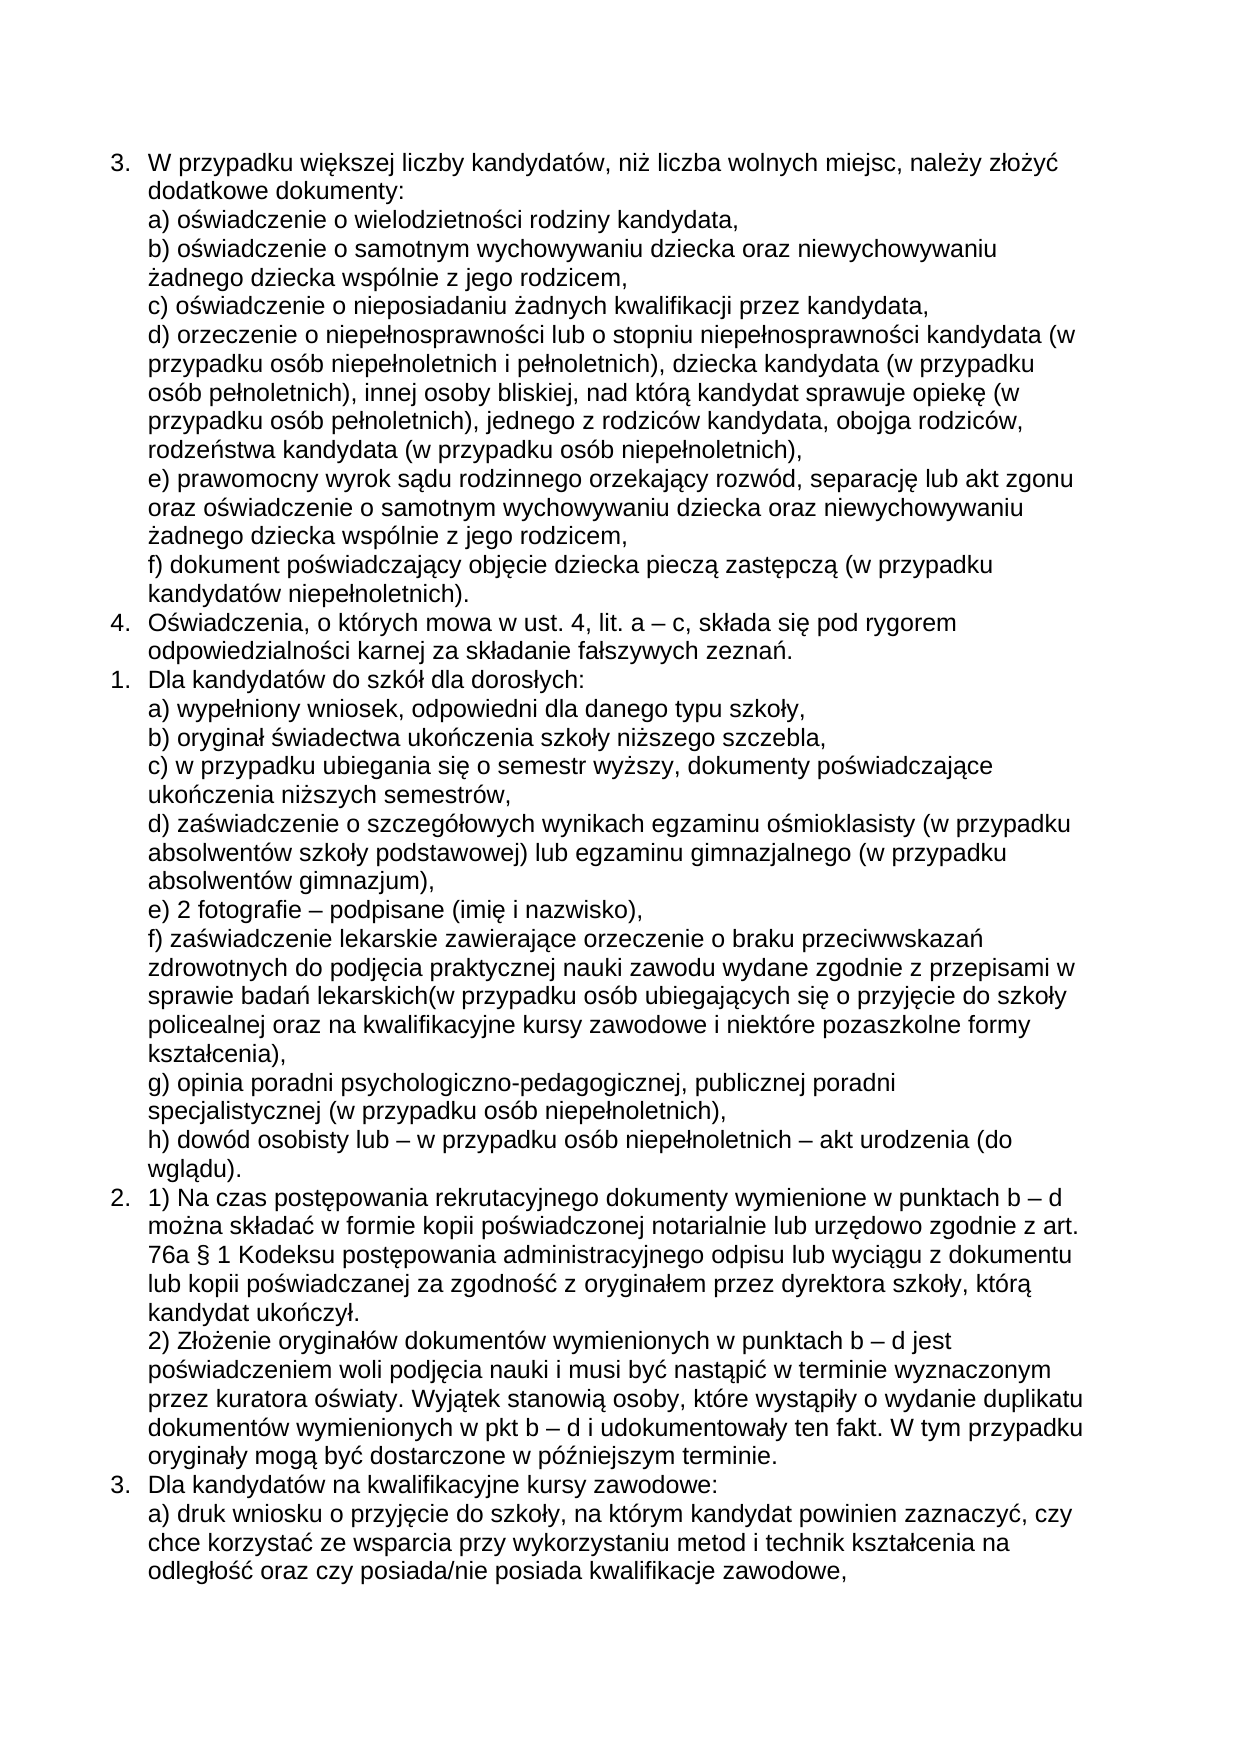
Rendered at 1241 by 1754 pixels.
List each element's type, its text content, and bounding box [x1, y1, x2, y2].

list 1) Na czas postępowania rekrutacyjnego dokumenty wymienione w punktach b – d można składać w formie kopii poświadczonej notarialnie lub urzędowo zgodnie z art. 76a § 1 Kodeksu postępowania administracyjnego odpisu lub wyciągu z dokumentu lub kopii poświadczanej za zgodność z oryginałem przez dyrektora szkoły, którą kandydat ukończył. 2) Złożenie oryginałów dokumentów wymienionych w punktach b – d jest poświadczeniem woli podjęcia nauki i musi być nastąpić w terminie wyznaczonym przez kuratora oświaty. Wyjątek stanowią osoby, które wystąpiły o wydanie duplikatu dokumentów wymienionych w pkt b – d i udokumentowały ten fakt. W tym przypadku oryginały mogą być dostarczone w późniejszym terminie. [110, 1183, 1093, 1470]
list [110, 1470, 1093, 1585]
list W przypadku większej liczby kandydatów, niż liczba wolnych miejsc, należy złożyć dodatkowe dokumenty: a) oświadczenie o wielodzietności rodziny kandydata, b) oświadczenie o samotnym wychowywaniu dziecka oraz niewychowywaniu żadnego dziecka wspólnie z jego rodzicem, c) oświadczenie o nieposiadaniu żadnych kwalifikacji przez kandydata, d) orzeczenie o niepełnosprawności lub o stopniu niepełnosprawności kandydata (w przypadku osób niepełnoletnich i pełnoletnich), dziecka kandydata (w przypadku osób pełnoletnich), innej osoby bliskiej, nad którą kandydat sprawuje opiekę (w przypadku osób pełnoletnich), jednego z rodziców kandydata, obojga rodziców, rodzeństwa kandydata (w przypadku osób niepełnoletnich), e) prawomocny wyrok sądu rodzinnego orzekający rozwód, separację lub akt zgonu oraz oświadczenie o samotnym wychowywaniu dziecka oraz niewychowywaniu żadnego dziecka wspólnie z jego rodzicem, f) dokument poświadczający objęcie dziecka pieczą zastępczą (w przypadku kandydatów niepełnoletnich). [110, 148, 1093, 608]
list Oświadczenia, o których mowa w ust. 4, lit. a – c, składa się pod rygorem odpowiedzialności karnej za składanie fałszywych zeznań. [110, 608, 1093, 665]
list Dla kandydatów do szkół dla dorosłych: a) wypełniony wniosek, odpowiedni dla danego typu szkoły, b) oryginał świadectwa ukończenia szkoły niższego szczebla, c) w przypadku ubiegania się o semestr wyższy, dokumenty poświadczające ukończenia niższych semestrów, d) zaświadczenie o szczegółowych wynikach egzaminu ośmioklasisty (w przypadku absolwentów szkoły podstawowej) lub egzaminu gimnazjalnego (w przypadku absolwentów gimnazjum), e) 2 fotografie – podpisane (imię i nazwisko), f) zaświadczenie lekarskie zawierające orzeczenie o braku przeciwwskazań zdrowotnych do podjęcia praktycznej nauki zawodu wydane zgodnie z przepisami w sprawie badań lekarskich(w przypadku osób ubiegających się o przyjęcie do szkoły policealnej oraz na kwalifikacyjne kursy zawodowe i niektóre pozaszkolne formy kształcenia), g) opinia poradni psychologiczno-pedagogicznej, publicznej poradni specjalistycznej (w przypadku osób niepełnoletnich), h) dowód osobisty lub – w przypadku osób niepełnoletnich – akt urodzenia (do wglądu). [110, 665, 1093, 1183]
